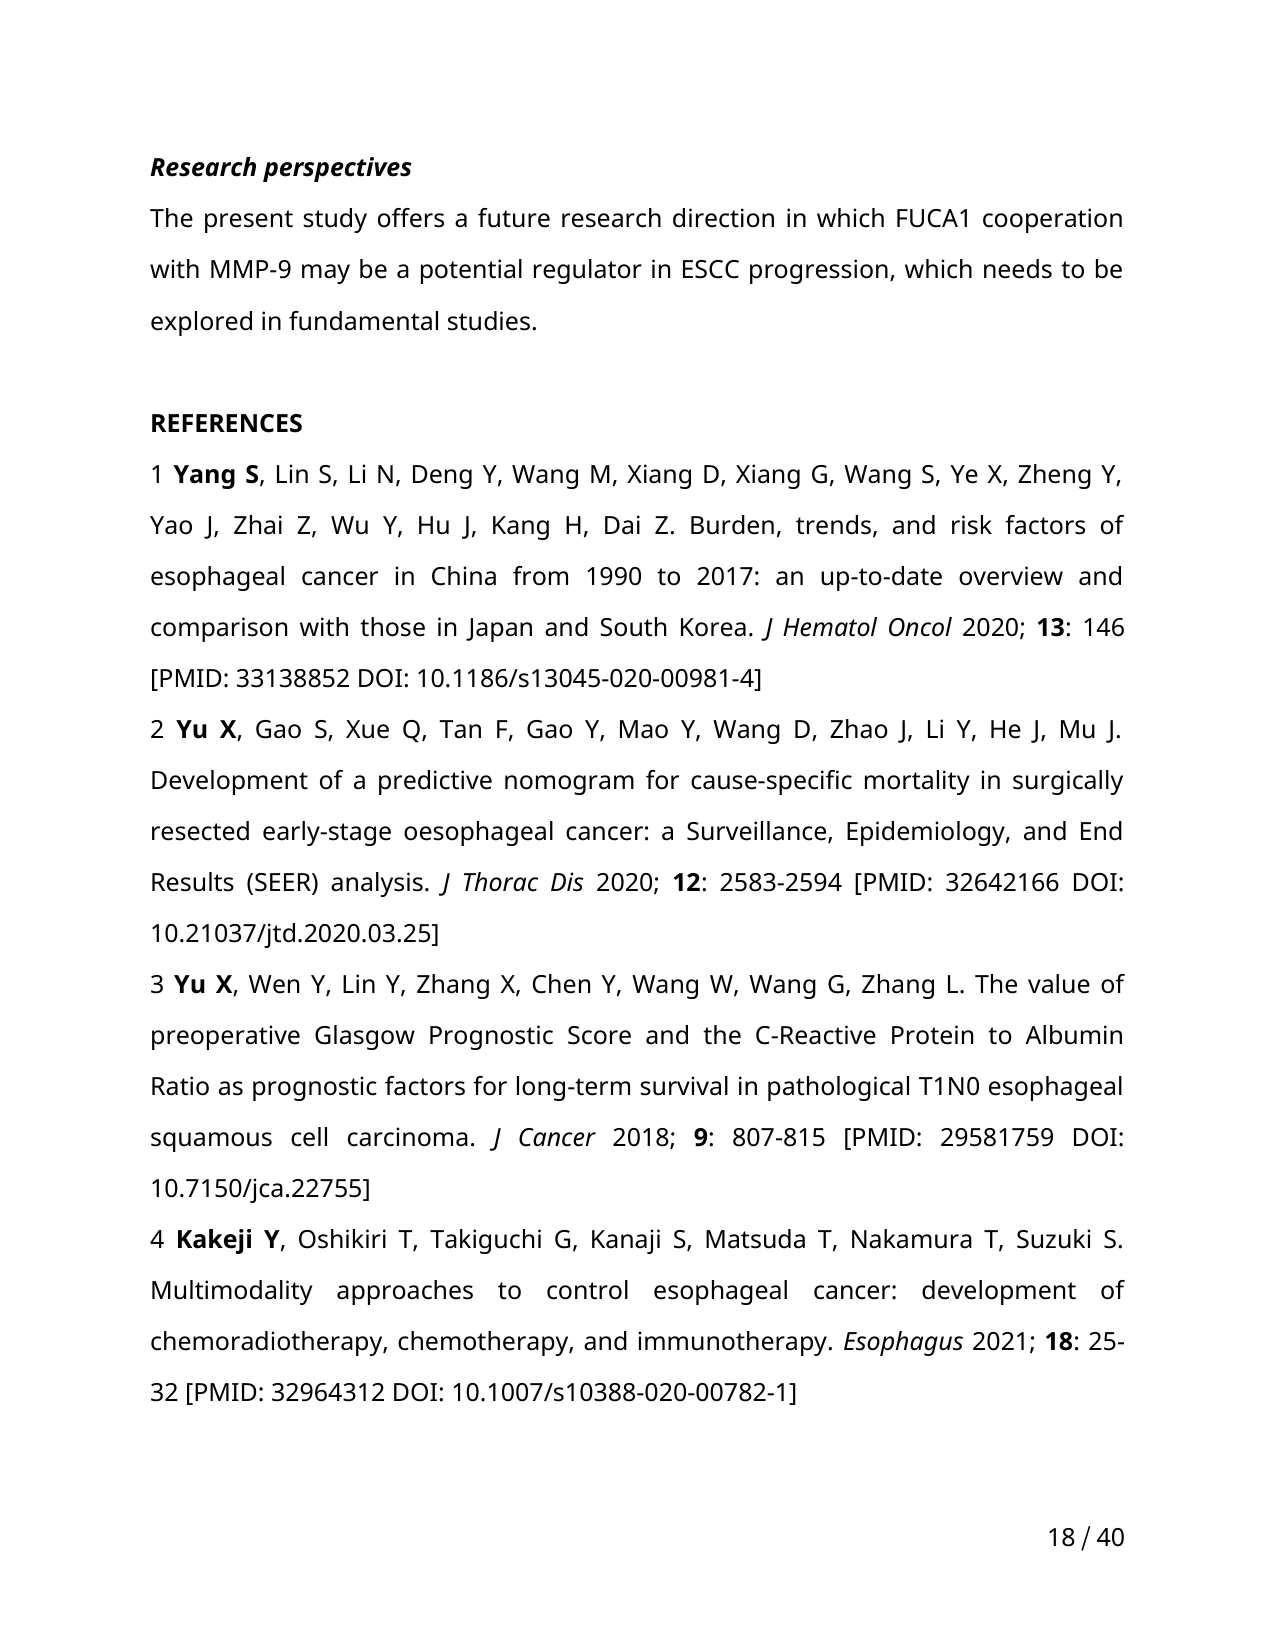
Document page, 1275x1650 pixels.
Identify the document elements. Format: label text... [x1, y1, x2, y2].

text 3 Yu X, Wen Y, Lin Y, Zhang X, Chen Y, Wang W, Wang G, Zhang L. The value of preoperative Glasgow Prognostic Score and the C-Reactive Protein to Albumin Ratio as prognostic factors for long-term survival in pathological T1N0 esophageal squamous cell carcinoma. J Cancer 2018; 9: 807-815 [PMID: 29581759 DOI: 10.7150/jca.22755] [150, 967, 1125, 1205]
text 4 Kakeji Y, Oshikiri T, Takiguchi G, Kanaji S, Matsuda T, Nakamura T, Suzuki S. Multimodality approaches to control esophageal cancer: development of chemoradiotherapy, chemotherapy, and immunotherapy. Esophagus 2021; 18: 25-32 [PMID: 32964312 DOI: 10.1007/s10388-020-00782-1] [150, 1222, 1125, 1409]
text 2 Yu X, Gao S, Xue Q, Tan F, Gao Y, Mao Y, Wang D, Zhao J, Li Y, He J, Mu J. Development of a predictive nomogram for cause-specific mortality in surgically resected early-stage oesophageal cancer: a Surveillance, Epidemiology, and End Results (SEER) analysis. J Thorac Dis 2020; 12: 2583-2594 [PMID: 32642166 DOI: 10.21037/jtd.2020.03.25] [150, 711, 1125, 950]
text Research perspectives [150, 150, 1125, 184]
text REFERENCES [150, 405, 1125, 439]
text The present study offers a future research direction in which FUCA1 cooperation with MMP-9 may be a potential regulator in ESCC progression, which needs to be explored in fundamental studies. [150, 201, 1125, 337]
text 1 Yang S, Lin S, Li N, Deng Y, Wang M, Xiang D, Xiang G, Wang S, Ye X, Zheng Y, Yao J, Zhai Z, Wu Y, Hu J, Kang H, Dai Z. Burden, trends, and risk factors of esophageal cancer in China from 1990 to 2017: an up-to-date overview and comparison with those in Japan and South Korea. J Hematol Oncol 2020; 13: 146 [PMID: 33138852 DOI: 10.1186/s13045-020-00981-4] [150, 456, 1125, 694]
